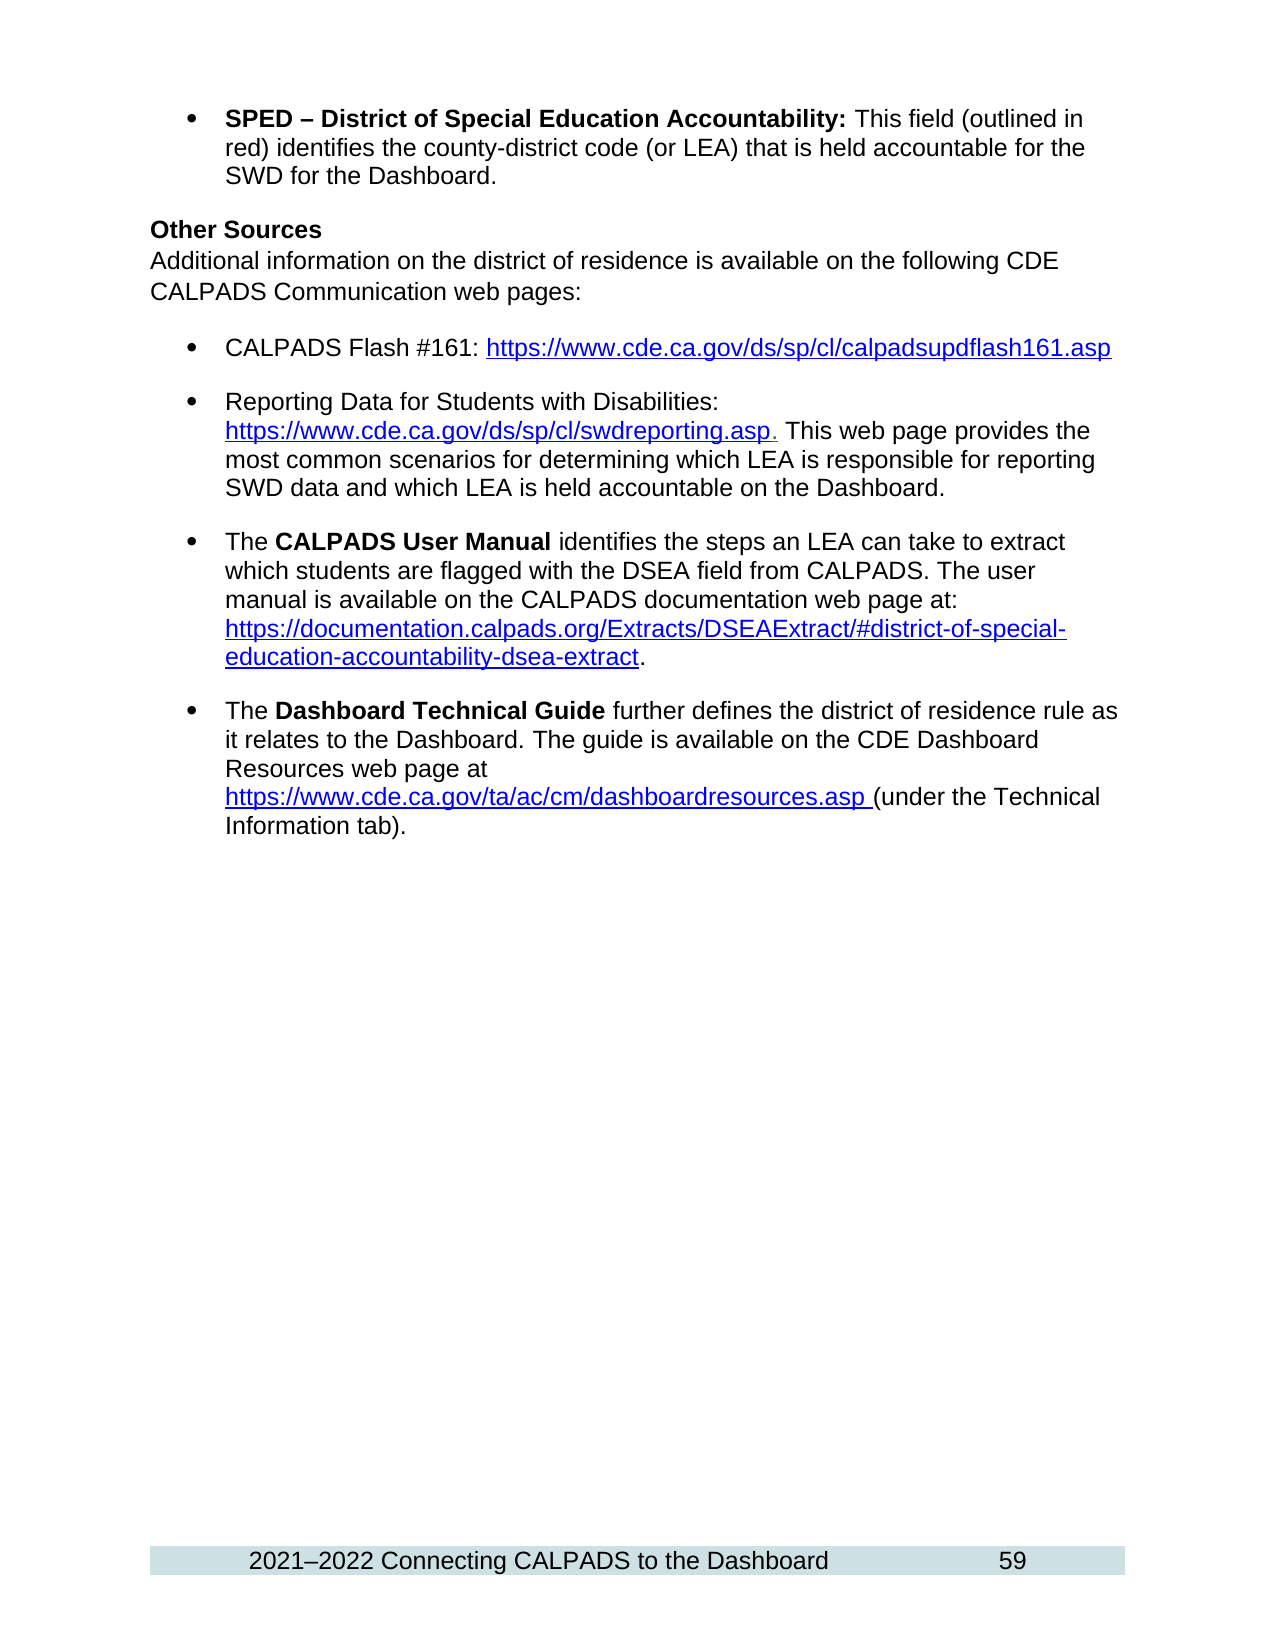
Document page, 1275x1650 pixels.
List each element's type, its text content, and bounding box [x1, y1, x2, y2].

list Reporting Data for Students with Disabilities: https://www.cde.ca.gov/ds/sp/cl/swdreporting.asp. This web page provides the most common scenarios for determining which LEA is responsible for reporting SWD data and which LEA is held accountable on the Dashboard. [187, 387, 1125, 502]
list SPED – District of Special Education Accountability: This field (outlined in red) identifies the county-district code (or LEA) that is held accountable for the SWD for the Dashboard. [187, 104, 1125, 190]
list CALPADS Flash #161: https://www.cde.ca.gov/ds/sp/cl/calpadsupdflash161.asp [187, 333, 1125, 362]
text Additional information on the district of residence is available on the following CDE CALPADS Communication web pages: [150, 246, 1125, 306]
list The Dashboard Technical Guide further defines the district of residence rule as it relates to the Dashboard. The guide is available on the CDE Dashboard Resources web page at https://www.cde.ca.gov/ta/ac/cm/dashboardresources.asp (under the Technical Information tab). [187, 696, 1125, 840]
list The CALPADS User Manual identifies the steps an LEA can take to extract which students are flagged with the DSEA field from CALPADS. The user manual is available on the CALPADS documentation web page at: https://documentation.calpads.org/Extracts/DSEAExtract/#district-of-special-education-accountability-dsea-extract. [187, 527, 1125, 671]
subtitle Other Sources [150, 215, 1125, 244]
